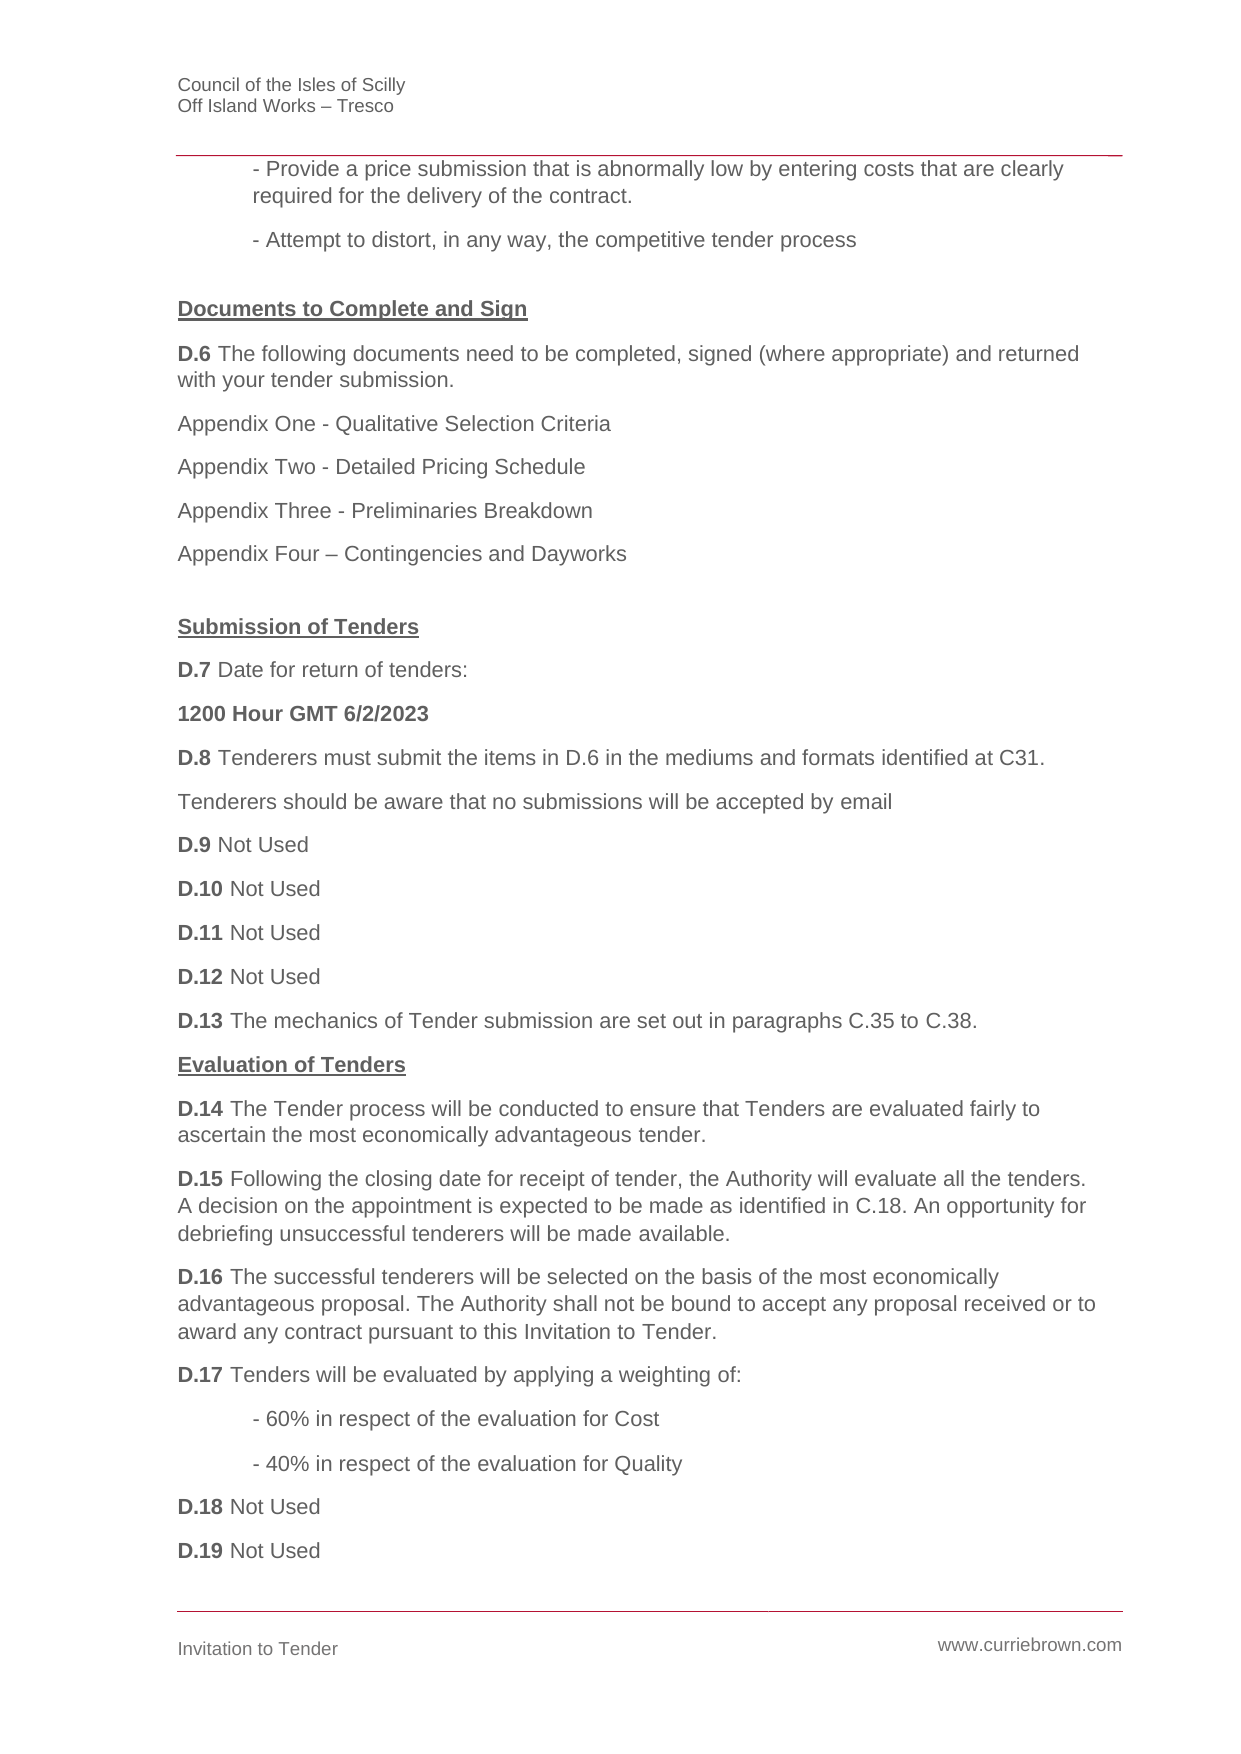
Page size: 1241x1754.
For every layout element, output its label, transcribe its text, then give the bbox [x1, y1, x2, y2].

subtitle Submission of Tenders [177, 614, 1161, 639]
text - 60% in respect of the evaluation for Cost [252, 1406, 1161, 1432]
text Appendix One - Qualitative Selection Criteria Appendix Two - Detailed Pricing Schedule Appendix Three - Preliminaries Breakdown Appendix Four – Contingencies and Dayworks [177, 411, 639, 567]
list Provide a price submission that is abnormally low by entering costs that are clearly required for the delivery of the contract. [252, 156, 1065, 209]
list Following the closing date for receipt of tender, the Authority will evaluate all the tenders. A decision on the appointment is expected to be made as identified in C.18. An opportunity for debriefing unsuccessful tenderers will be made available. [177, 1166, 1108, 1246]
list Attempt to distort, in any way, the competitive tender process [252, 227, 1161, 252]
list The Tender process will be conducted to ensure that Tenders are evaluated fairly to ascertain the most economically advantageous tender. [177, 1096, 1041, 1147]
subtitle Documents to Complete and Sign [177, 296, 1161, 322]
list Not Used [177, 920, 1161, 945]
text - 40% in respect of the evaluation for Quality [252, 1450, 1161, 1476]
list The successful tenderers will be selected on the basis of the most economically advantageous proposal. The Authority shall not be bound to accept any proposal received or to award any contract pursuant to this Invitation to Tender. [177, 1264, 1097, 1344]
list Not Used [177, 1538, 1161, 1563]
subtitle 1200 Hour GMT 6/2/2023 [177, 701, 1161, 726]
subtitle Evaluation of Tenders [177, 1052, 1161, 1077]
list Tenders will be evaluated by applying a weighting of: [177, 1362, 1161, 1387]
list Tenderers must submit the items in D.6 in the mediums and formats identified at C31. Tenderers should be aware that no submissions will be accepted by email [177, 745, 1046, 814]
list The mechanics of Tender submission are set out in paragraphs C.35 to C.38. [177, 1008, 1161, 1033]
list Date for return of tenders: [177, 657, 1161, 683]
list Not Used [177, 832, 1161, 857]
list Not Used [177, 964, 1161, 989]
list The following documents need to be completed, signed (where appropriate) and returned with your tender submission. [177, 340, 1080, 392]
list Not Used [177, 1494, 1161, 1519]
list Not Used [177, 876, 1161, 901]
